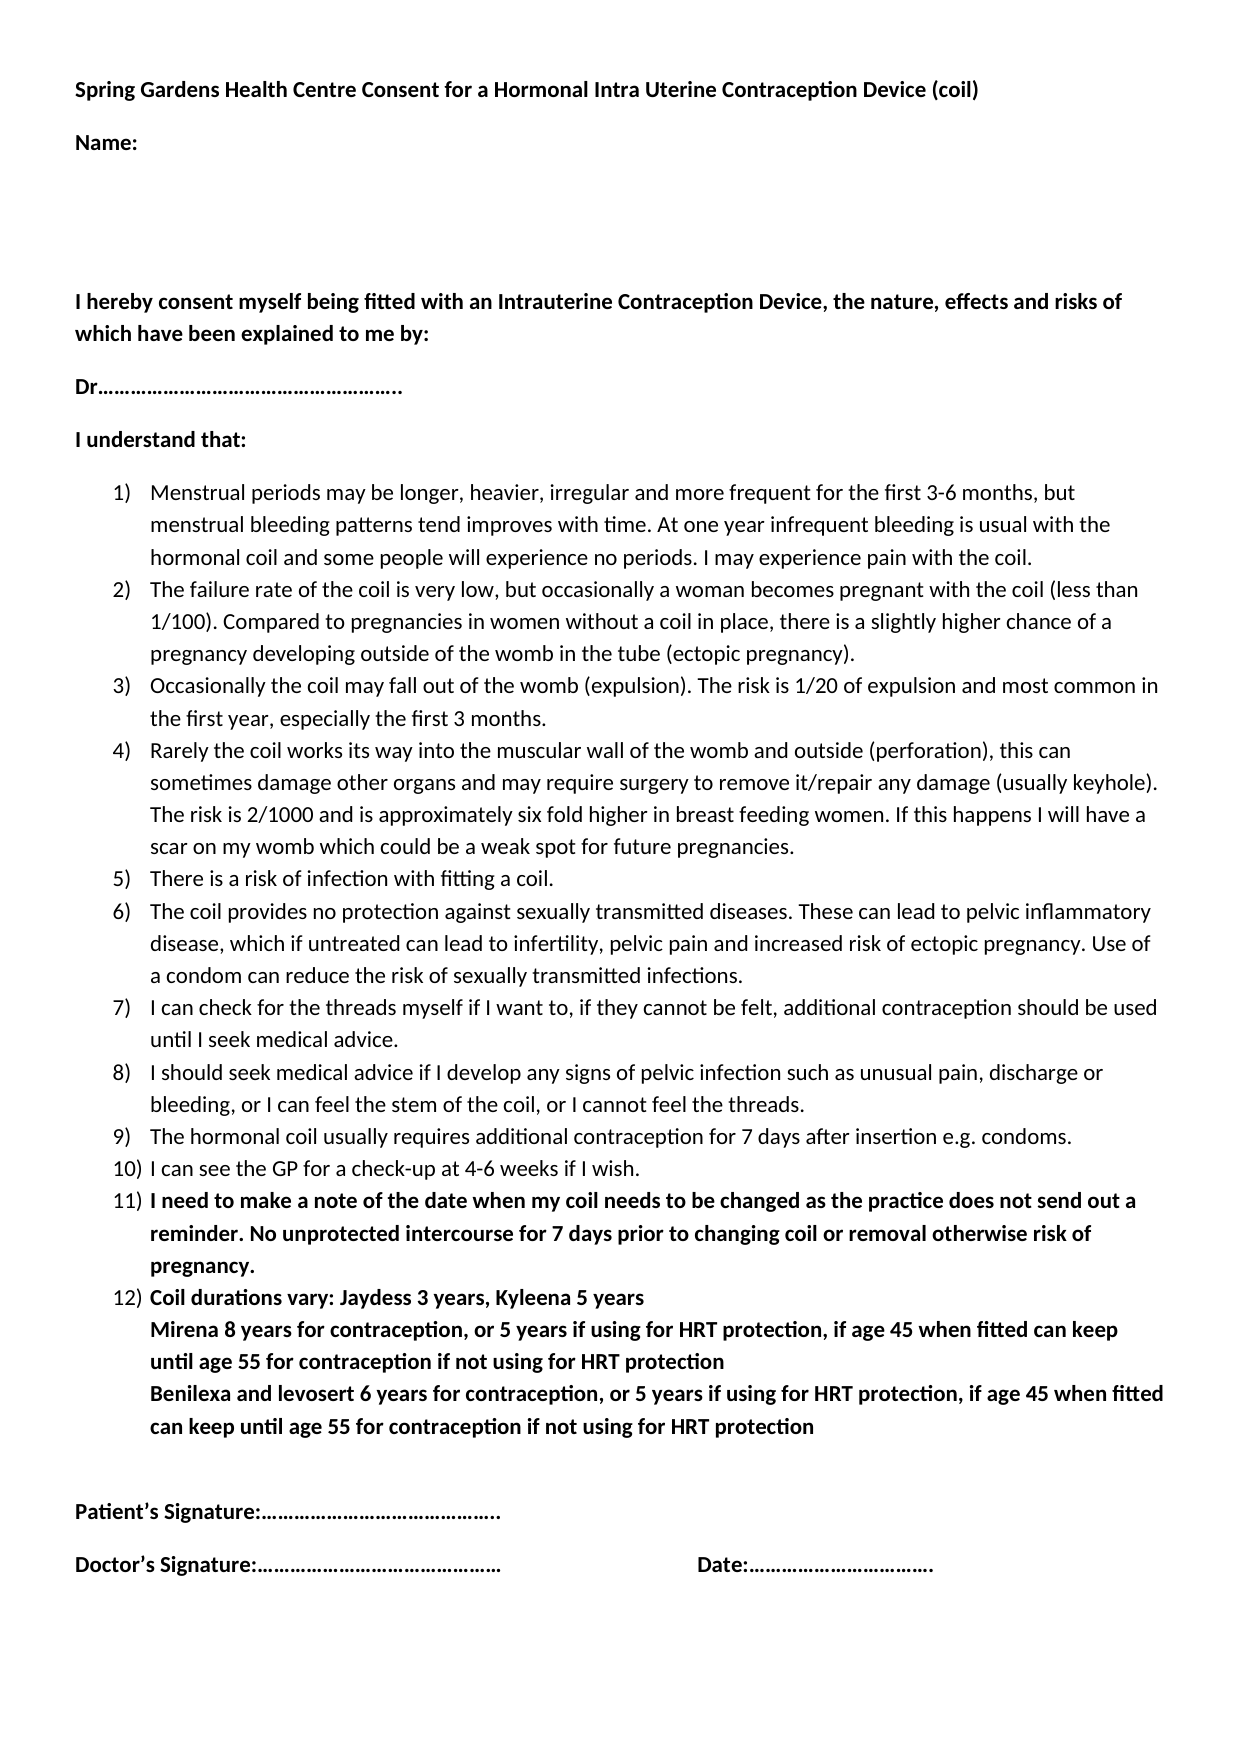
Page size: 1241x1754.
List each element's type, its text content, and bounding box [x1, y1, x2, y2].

text Doctor’s Signature:……………………………………… Date:……………………………. [75, 1550, 1165, 1578]
list The hormonal coil usually requires additional contraception for 7 days after insertion e.g. condoms. [112, 1122, 1165, 1150]
list Mirena 8 years for contraception, or 5 years if using for HRT protection, if age 45 when fitted can keep until age 55 for contraception if not using for HRT protection [150, 1315, 1165, 1375]
list The failure rate of the coil is very low, but occasionally a woman becomes pregnant with the coil (less than 1/100). Compared to pregnancies in women without a coil in place, there is a slightly higher chance of a pregnancy developing outside of the womb in the tube (ectopic pregnancy). [112, 575, 1165, 667]
list There is a risk of infection with fitting a coil. [112, 864, 1165, 893]
list I need to make a note of the date when my coil needs to be changed as the practice does not send out a reminder. No unprotected intercourse for 7 days prior to changing coil or removal otherwise risk of pregnancy. [112, 1186, 1165, 1279]
text Name: [75, 128, 1165, 156]
list Menstrual periods may be longer, heavier, irregular and more frequent for the first 3-6 months, but menstrual bleeding patterns tend improves with time. At one year infrequent bleeding is usual with the hormonal coil and some people will experience no periods. I may experience pain with the coil. [112, 478, 1165, 571]
text I understand that: [75, 425, 1165, 453]
list I can check for the threads myself if I want to, if they cannot be felt, additional contraception should be used until I seek medical advice. [112, 993, 1165, 1053]
text Dr……………………………………………….. [75, 372, 1165, 400]
text Spring Gardens Health Centre Consent for a Hormonal Intra Uterine Contraception Device (coil) [75, 75, 1165, 103]
list Occasionally the coil may fall out of the womb (expulsion). The risk is 1/20 of expulsion and most common in the first year, especially the first 3 months. [112, 671, 1165, 732]
text Patient’s Signature:…………………………………….. [75, 1497, 1165, 1525]
list Coil durations vary: Jaydess 3 years, Kyleena 5 years [112, 1283, 1165, 1311]
list I can see the GP for a check-up at 4-6 weeks if I wish. [112, 1154, 1165, 1182]
list Benilexa and levosert 6 years for contraception, or 5 years if using for HRT protection, if age 45 when fitted can keep until age 55 for contraception if not using for HRT protection [150, 1379, 1165, 1440]
list Rarely the coil works its way into the muscular wall of the womb and outside (perforation), this can sometimes damage other organs and may require surgery to remove it/repair any damage (usually keyhole). The risk is 2/1000 and is approximately six fold higher in breast feeding women. If this happens I will have a scar on my womb which could be a weak spot for future pregnancies. [112, 736, 1165, 860]
text I hereby consent myself being fitted with an Intrauterine Contraception Device, the nature, effects and risks of which have been explained to me by: [75, 287, 1165, 347]
list The coil provides no protection against sexually transmitted diseases. These can lead to pelvic inflammatory disease, which if untreated can lead to infertility, pelvic pain and increased risk of ectopic pregnancy. Use of a condom can reduce the risk of sexually transmitted infections. [112, 897, 1165, 989]
list I should seek medical advice if I develop any signs of pelvic infection such as unusual pain, discharge or bleeding, or I can feel the stem of the coil, or I cannot feel the threads. [112, 1058, 1165, 1118]
